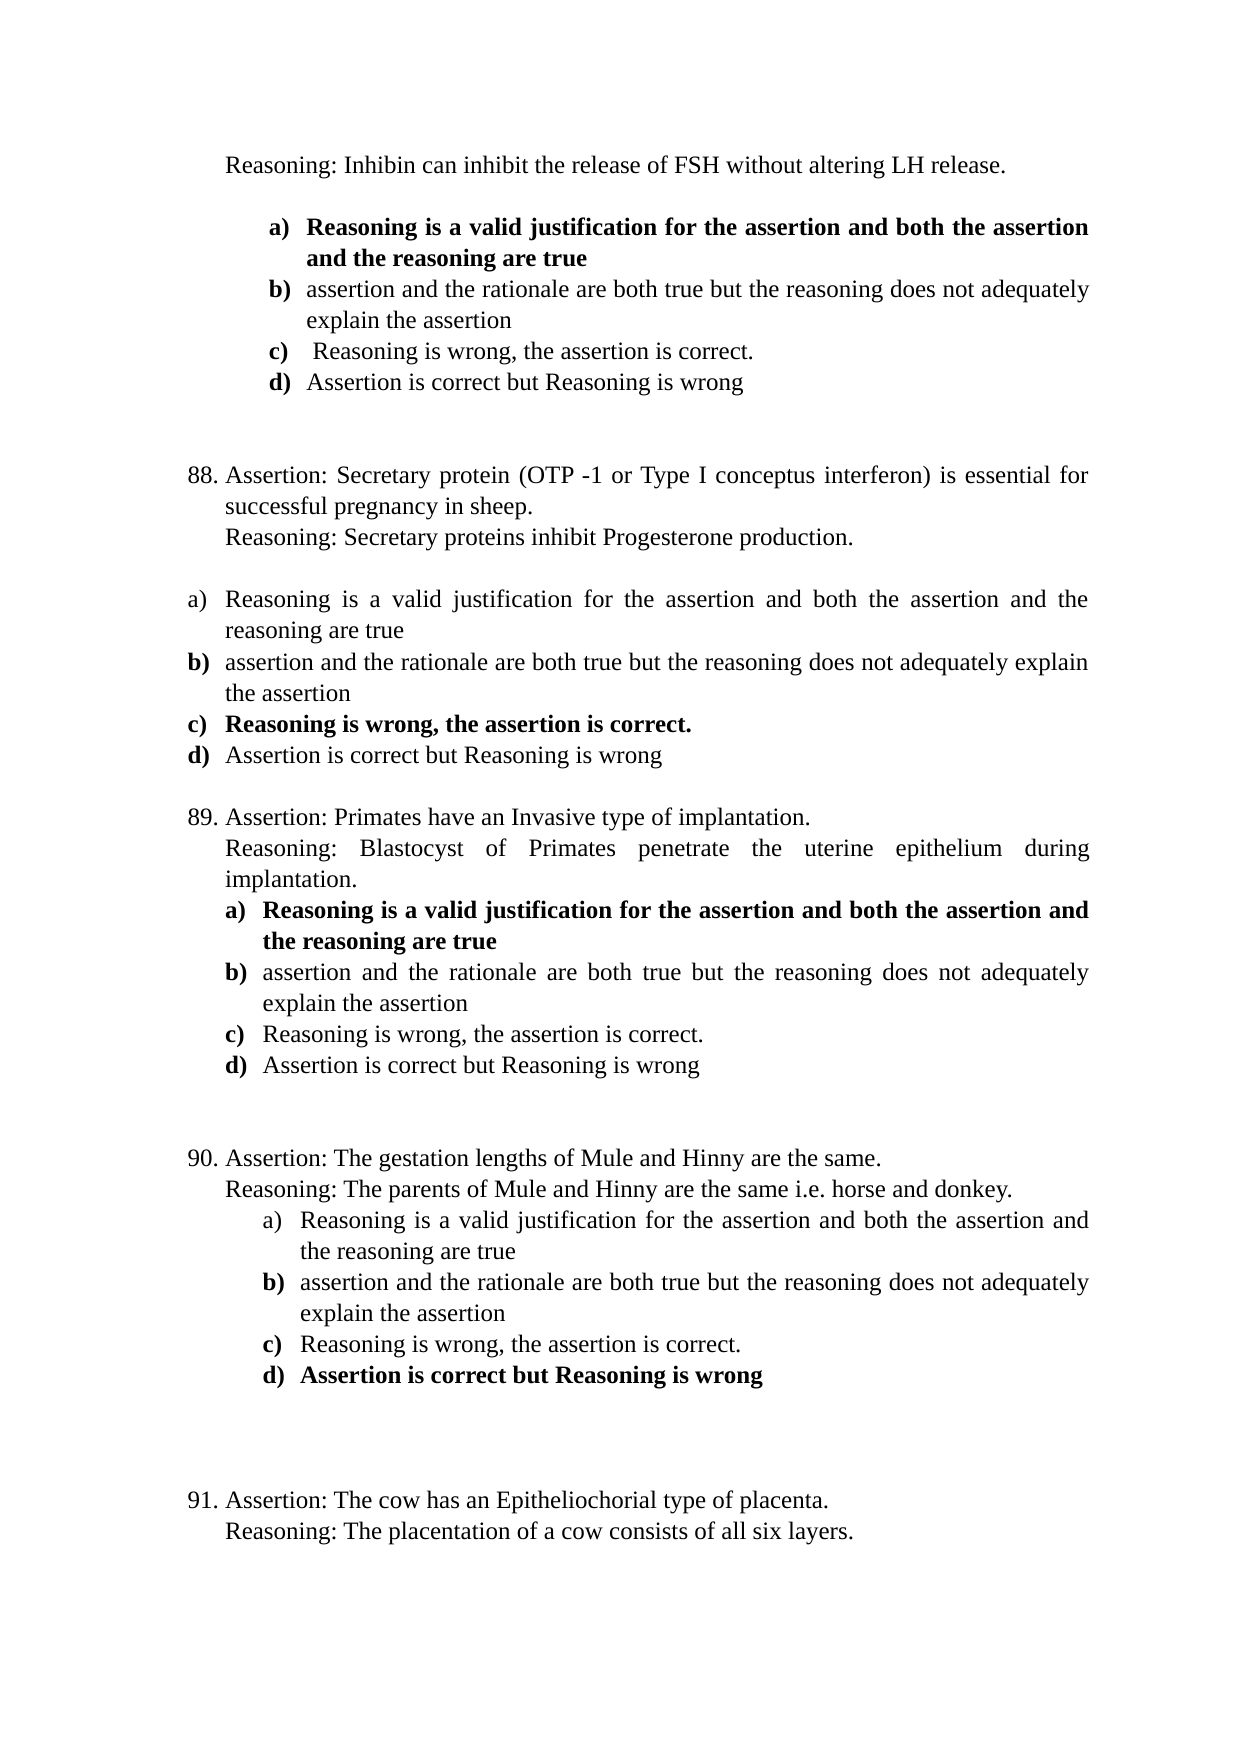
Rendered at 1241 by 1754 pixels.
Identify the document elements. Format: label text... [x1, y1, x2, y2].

list Reasoning is a valid justification for the assertion and both the assertion and the reasoning are true [187, 584, 1090, 644]
list Reasoning: Blastocyst of Primates penetrate the uterine epithelium during implantation. [225, 833, 1090, 893]
list Assertion is correct but Reasoning is wrong [269, 367, 1090, 396]
list assertion and the rationale are both true but the reasoning does not adequately explain the assertion [187, 647, 1090, 706]
list Reasoning is a valid justification for the assertion and both the assertion and the reasoning are true [225, 895, 1090, 955]
list assertion and the rationale are both true but the reasoning does not adequately explain the assertion [225, 957, 1090, 1017]
list Assertion: Primates have an Invasive type of implantation. [187, 802, 1090, 831]
list Reasoning is a valid justification for the assertion and both the assertion and the reasoning are true [269, 212, 1090, 272]
list Reasoning is a valid justification for the assertion and both the assertion and the reasoning are true [262, 1205, 1090, 1265]
list Reasoning: Inhibin can inhibit the release of FSH without altering LH release. [225, 150, 1090, 179]
list Reasoning is wrong, the assertion is correct. [187, 709, 1090, 737]
list Assertion: The cow has an Epitheliochorial type of placenta. [187, 1485, 1090, 1513]
list assertion and the rationale are both true but the reasoning does not adequately explain the assertion [262, 1267, 1090, 1327]
list Reasoning: Secretary proteins inhibit Progesterone production. [225, 522, 1090, 551]
list Reasoning is wrong, the assertion is correct. [225, 1019, 1090, 1048]
list assertion and the rationale are both true but the reasoning does not adequately explain the assertion [269, 274, 1090, 334]
list Reasoning is wrong, the assertion is correct. [262, 1329, 1090, 1358]
list Reasoning: The parents of Mule and Hinny are the same i.e. horse and donkey. [225, 1174, 1090, 1203]
list Assertion is correct but Reasoning is wrong [187, 740, 1090, 768]
list Assertion: The gestation lengths of Mule and Hinny are the same. [187, 1143, 1090, 1172]
list Assertion is correct but Reasoning is wrong [225, 1050, 1090, 1079]
list Reasoning: The placentation of a cow consists of all six layers. [225, 1516, 1090, 1544]
list Assertion is correct but Reasoning is wrong [262, 1361, 1090, 1389]
list Assertion: Secretary protein (OTP -1 or Type I conceptus interferon) is essential for successful pregnancy in sheep. [187, 460, 1090, 520]
list Reasoning is wrong, the assertion is correct. [269, 336, 1090, 365]
